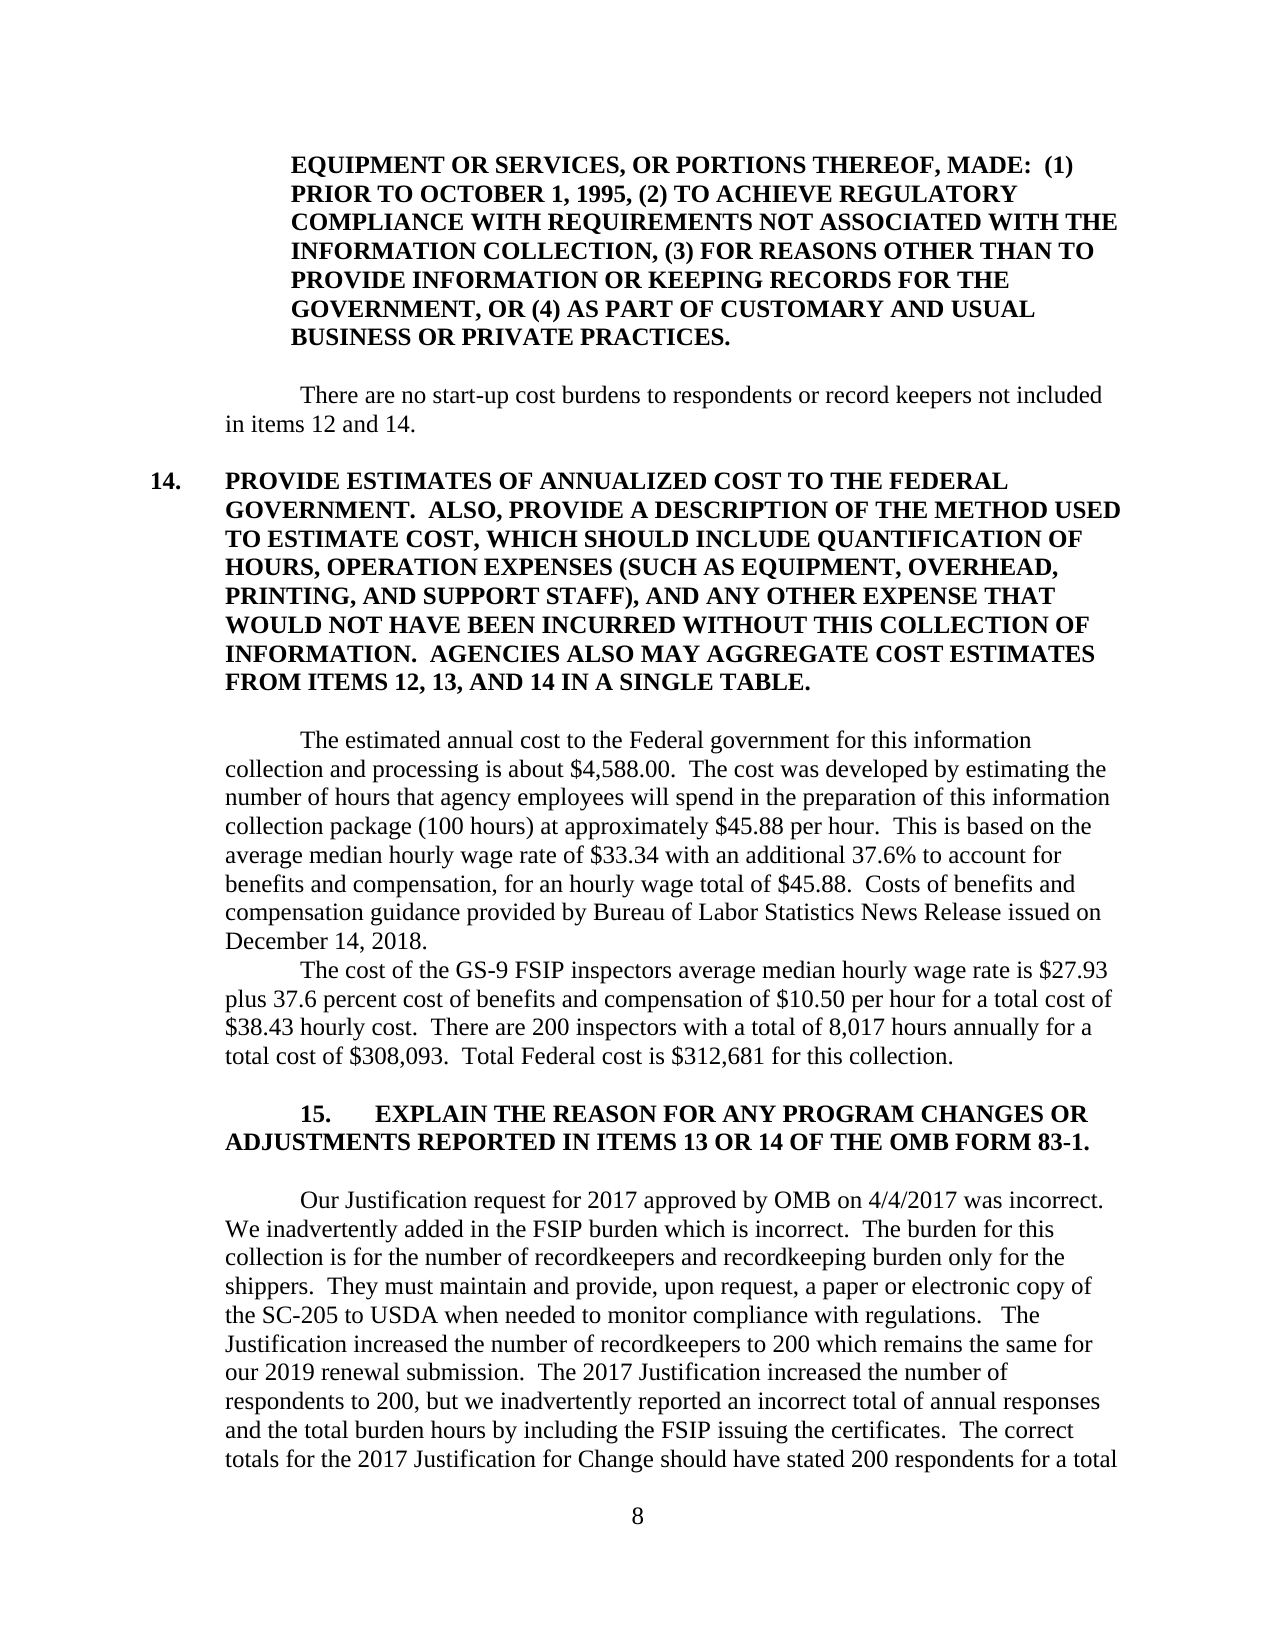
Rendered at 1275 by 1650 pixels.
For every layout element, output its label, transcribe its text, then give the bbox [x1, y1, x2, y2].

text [225, 1185, 1125, 1472]
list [250, 150, 1125, 351]
text 15. EXPLAIN THE REASON FOR ANY PROGRAM CHANGES OR ADJUSTMENTS REPORTED IN ITEMS 13 OR 14 OF THE OMB FORM 83-1. [225, 1099, 1125, 1156]
text The cost of the GS-9 FSIP inspectors average median hourly wage rate is $27.93 plus 37.6 percent cost of benefits and compensation of $10.50 per hour for a total cost of $38.43 hourly cost. There are 200 inspectors with a total of 8,017 hours annually for a total cost of $308,093. Total Federal cost is $312,681 for this collection. [225, 955, 1125, 1070]
text There are no start-up cost burdens to respondents or record keepers not included in items 12 and 14. [225, 380, 1125, 437]
text 14. PROVIDE ESTIMATES OF ANNUALIZED COST TO THE FEDERAL GOVERNMENT. ALSO, PROVIDE A DESCRIPTION OF THE METHOD USED TO ESTIMATE COST, WHICH SHOULD INCLUDE QUANTIFICATION OF HOURS, OPERATION EXPENSES (SUCH AS EQUIPMENT, OVERHEAD, PRINTING, AND SUPPORT STAFF), AND ANY OTHER EXPENSE THAT WOULD NOT HAVE BEEN INCURRED WITHOUT THIS COLLECTION OF INFORMATION. AGENCIES ALSO MAY AGGREGATE COST ESTIMATES FROM ITEMS 12, 13, AND 14 IN A SINGLE TABLE. [150, 466, 1125, 696]
text The estimated annual cost to the Federal government for this information collection and processing is about $4,588.00. The cost was developed by estimating the number of hours that agency employees will spend in the preparation of this information collection package (100 hours) at approximately $45.88 per hour. This is based on the average median hourly wage rate of $33.34 with an additional 37.6% to account for benefits and compensation, for an hourly wage total of $45.88. Costs of benefits and compensation guidance provided by Bureau of Labor Statistics News Release issued on December 14, 2018. [225, 725, 1125, 955]
